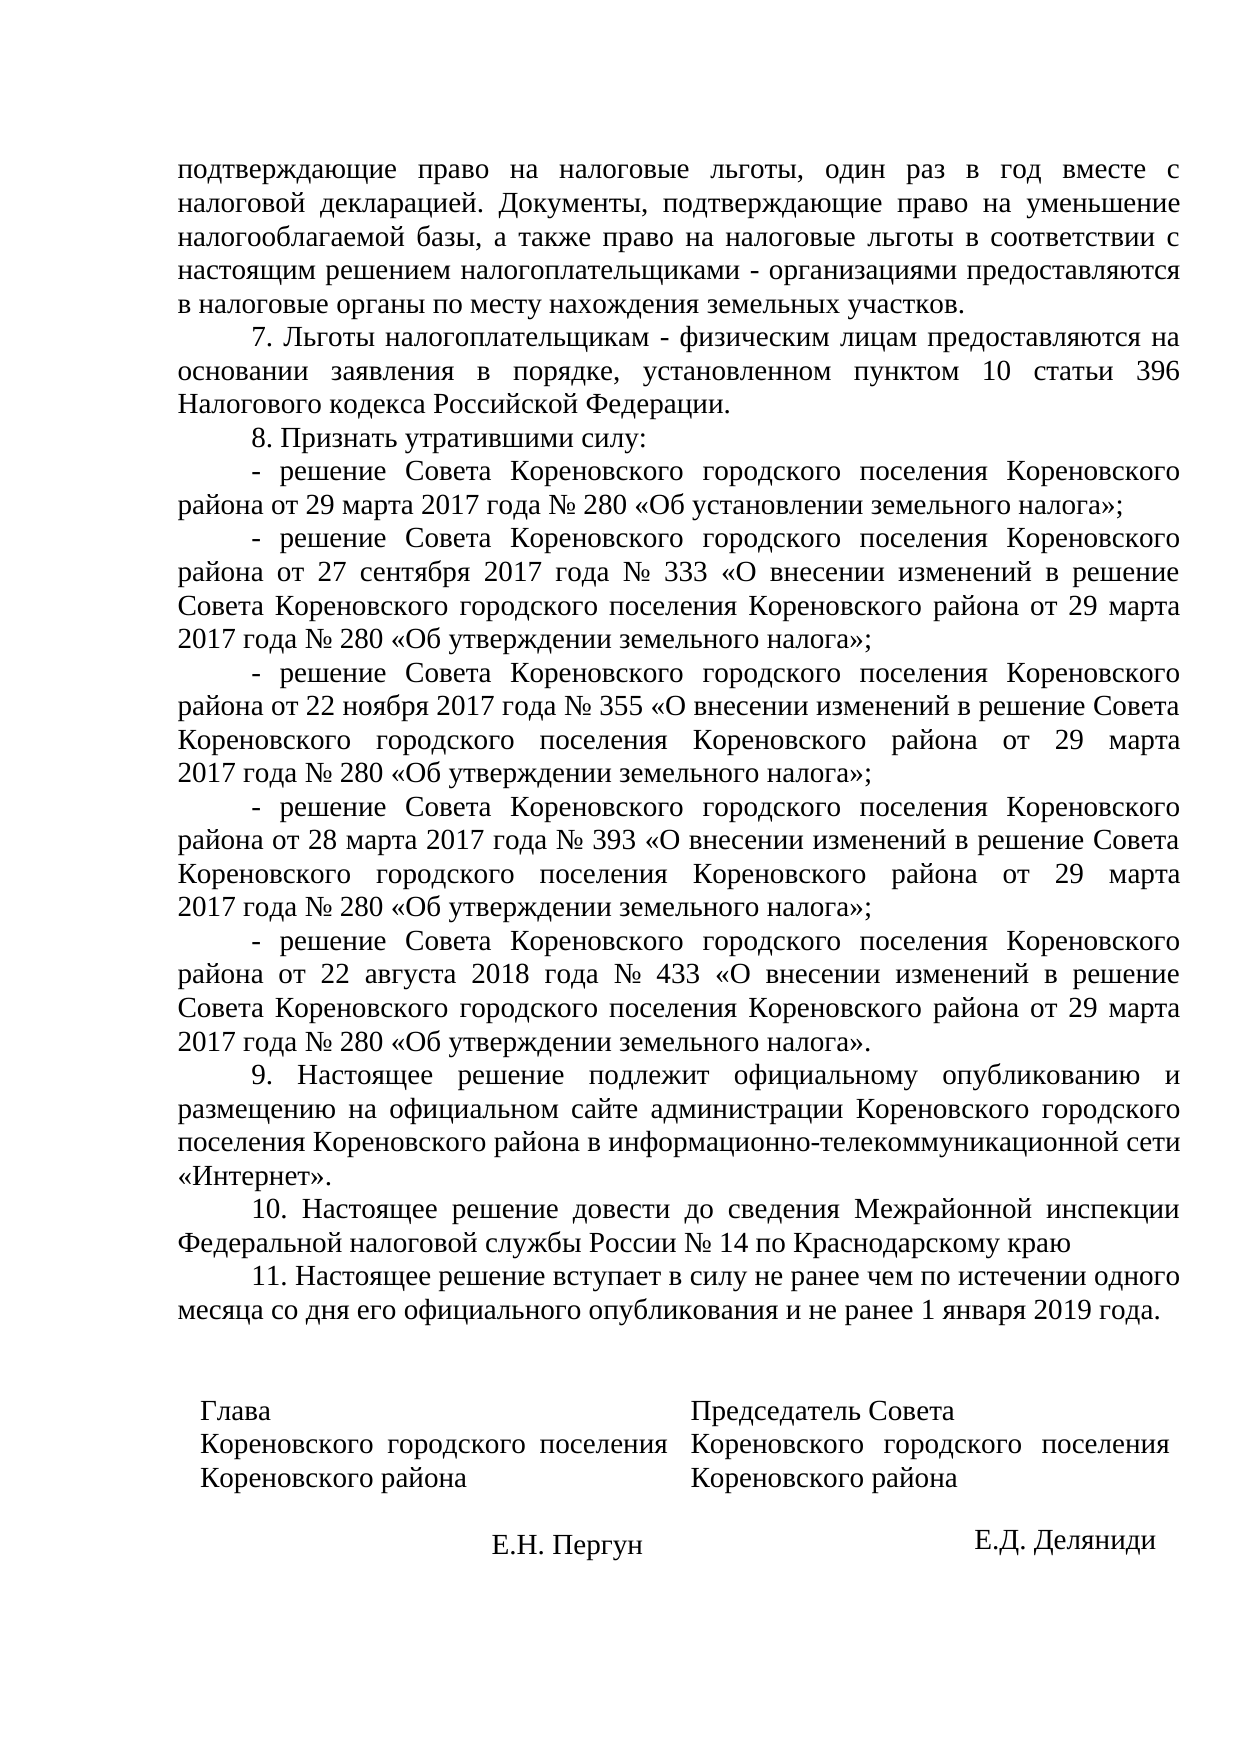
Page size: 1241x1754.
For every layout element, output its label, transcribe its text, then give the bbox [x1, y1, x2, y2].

text - решение Совета Кореновского городского поселения Кореновского района от 22 ноября 2017 года № 355 «О внесении изменений в решение Совета Кореновского городского поселения Кореновского района от 29 марта 2017 года № 280 «Об утверждении земельного налога»; [177, 655, 1181, 789]
table_header Глава Кореновского городского поселения Кореновского района Е.Н. Пергун [189, 1393, 679, 1560]
text 8. Признать утратившими силу: [177, 420, 1181, 453]
text 11. Настоящее решение вступает в силу не ранее чем по истечении одного месяца со дня его официального опубликования и не ранее 1 января 2019 года. [177, 1258, 1181, 1326]
text 7. Льготы налогоплательщикам - физическим лицам предоставляются на основании заявления в порядке, установленном пунктом 10 статьи 396 Налогового кодекса Российской Федерации. [177, 319, 1181, 420]
text - решение Совета Кореновского городского поселения Кореновского района от 29 марта 2017 года № 280 «Об установлении земельного налога»; [177, 453, 1181, 521]
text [177, 152, 1181, 319]
text - решение Совета Кореновского городского поселения Кореновского района от 28 марта 2017 года № 393 «О внесении изменений в решение Совета Кореновского городского поселения Кореновского района от 29 марта 2017 года № 280 «Об утверждении земельного налога»; [177, 789, 1181, 923]
text - решение Совета Кореновского городского поселения Кореновского района от 22 августа 2018 года № 433 «О внесении изменений в решение Совета Кореновского городского поселения Кореновского района от 29 марта 2017 года № 280 «Об утверждении земельного налога». [177, 923, 1181, 1057]
text 9. Настоящее решение подлежит официальному опубликованию и размещению на официальном сайте администрации Кореновского городского поселения Кореновского района в информационно-телекоммуникационной сети «Интернет». [177, 1057, 1181, 1191]
text 10. Настоящее решение довести до сведения Межрайонной инспекции Федеральной налоговой службы России № 14 по Краснодарскому краю [177, 1191, 1181, 1258]
table_header Председатель Совета Кореновского городского поселения Кореновского района Е.Д. Деляниди [679, 1393, 1181, 1560]
text - решение Совета Кореновского городского поселения Кореновского района от 27 сентября 2017 года № 333 «О внесении изменений в решение Совета Кореновского городского поселения Кореновского района от 29 марта 2017 года № 280 «Об утверждении земельного налога»; [177, 521, 1181, 655]
